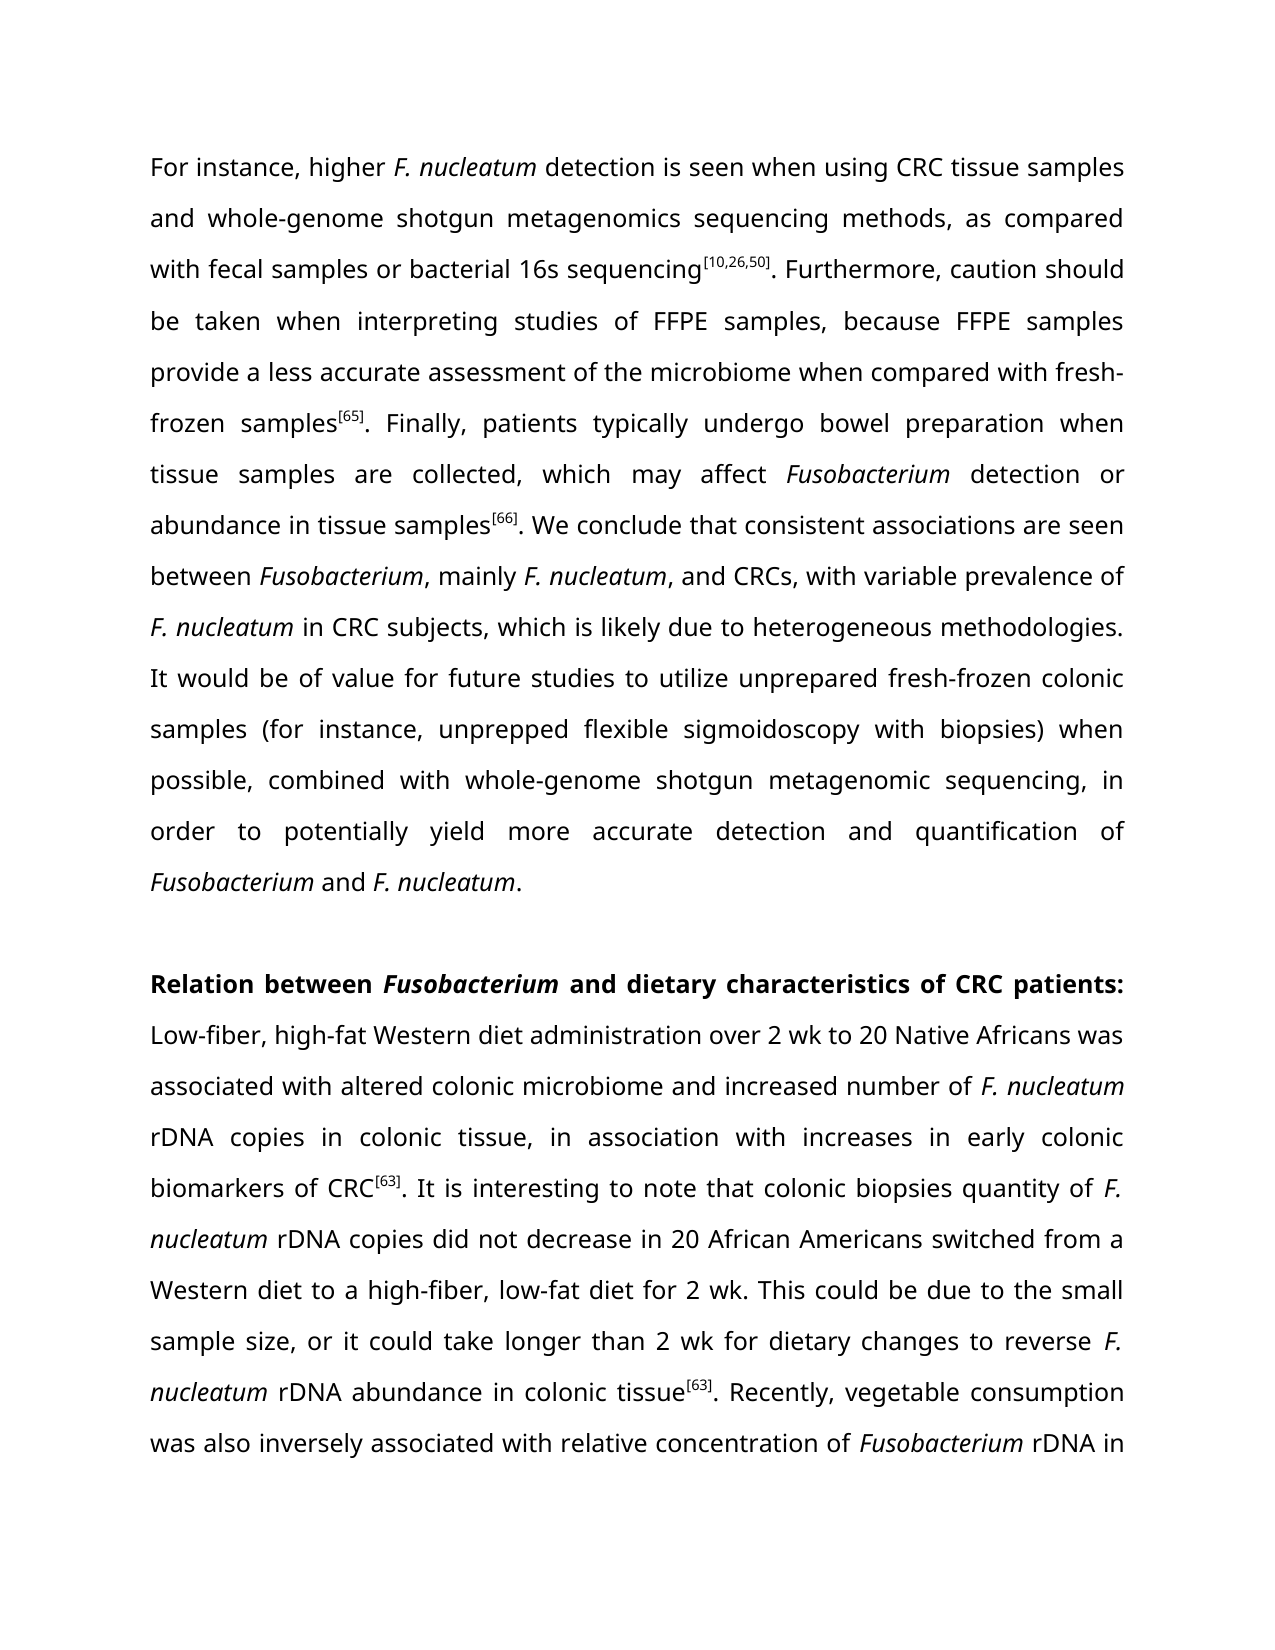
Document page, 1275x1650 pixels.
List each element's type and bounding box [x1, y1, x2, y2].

text [150, 150, 1125, 899]
text [150, 967, 1125, 1460]
